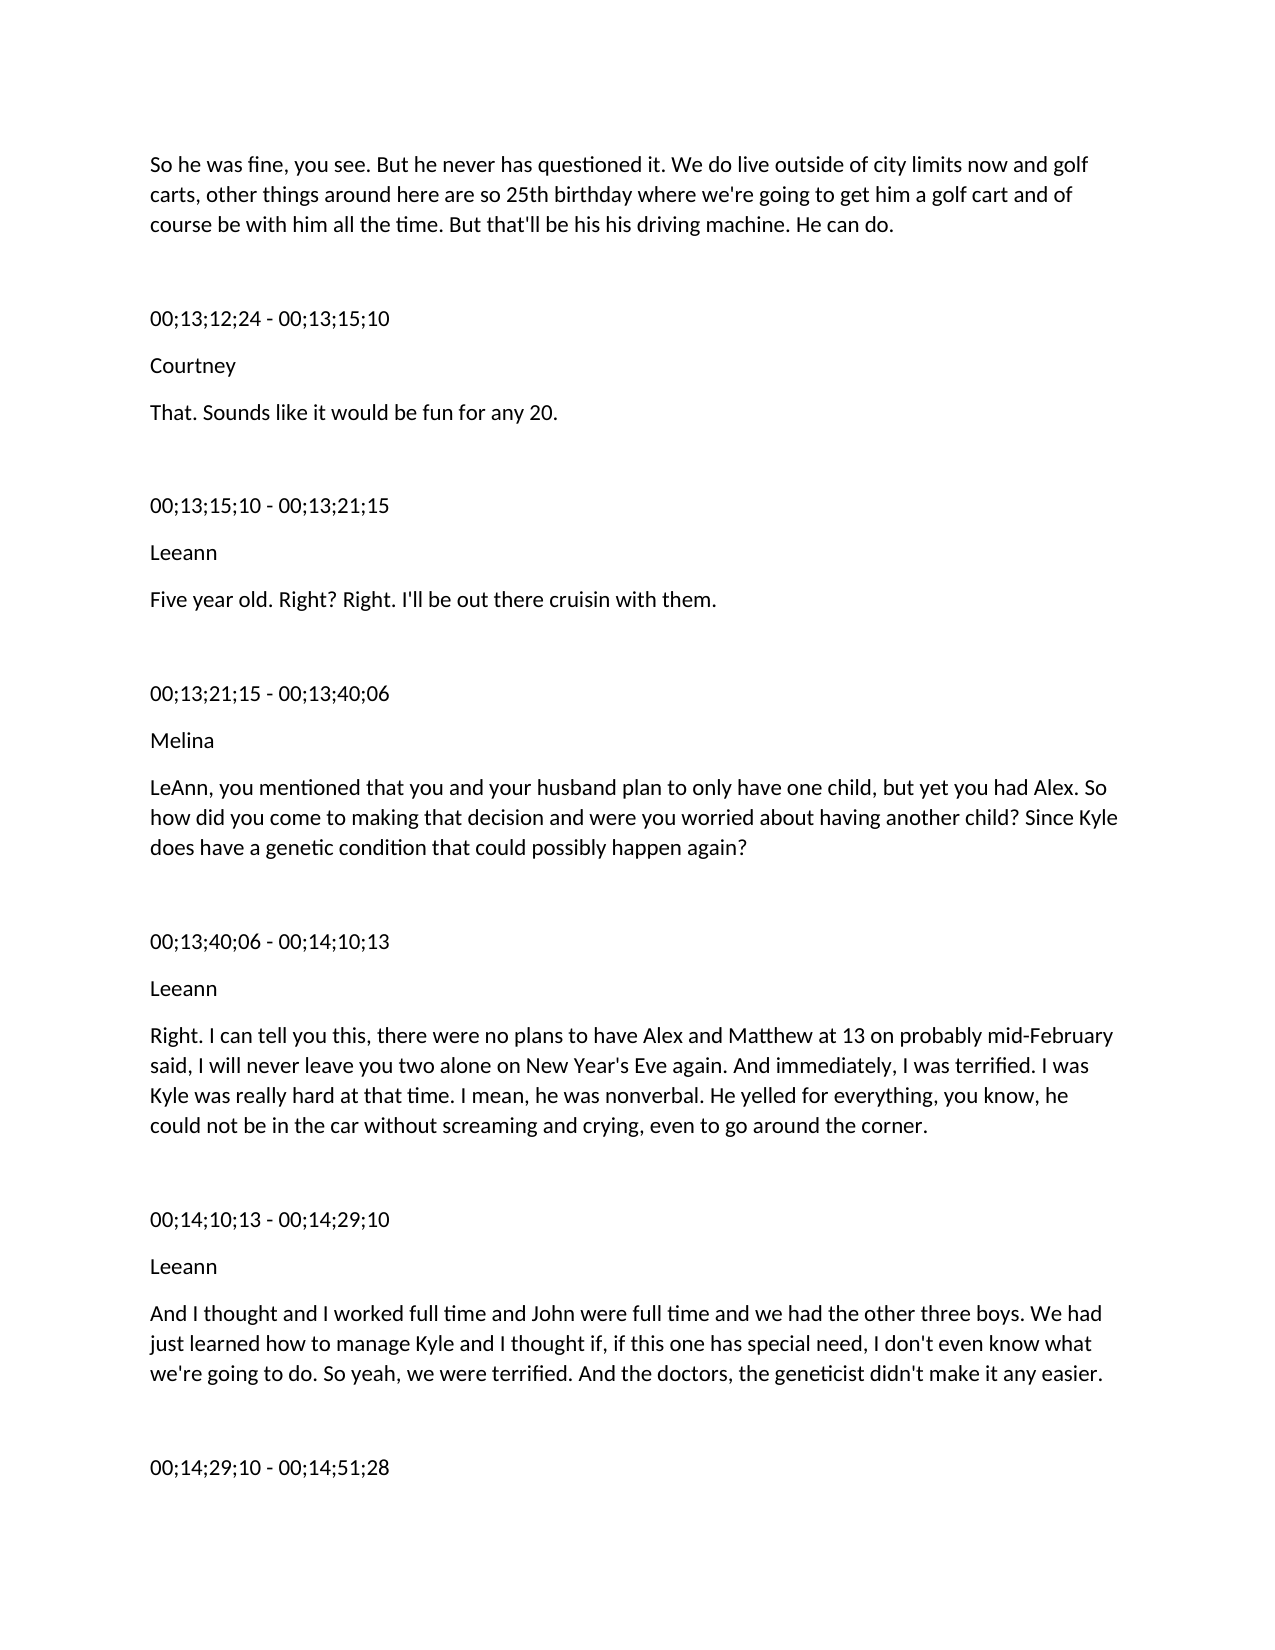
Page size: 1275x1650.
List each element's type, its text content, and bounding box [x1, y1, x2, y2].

text Five year old. Right? Right. I'll be out there cruisin with them. [150, 585, 1125, 613]
text That. Sounds like it would be fun for any 20. [150, 398, 1125, 426]
text Right. I can tell you this, there were no plans to have Alex and Matthew at 13 on probably mid-February said, I will never leave you two alone on New Year's Eve again. And immediately, I was terrified. I was Kyle was really hard at that time. I mean, he was nonverbal. He yelled for everything, you know, he could not be in the car without screaming and crying, even to go around the corner. [150, 1021, 1125, 1139]
text 00;13;40;06 - 00;14;10;13 [150, 927, 1125, 955]
text 00;13;21;15 - 00;13;40;06 [150, 679, 1125, 707]
text Courtney [150, 351, 1125, 379]
text So he was fine, you see. But he never has questioned it. We do live outside of city limits now and golf carts, other things around here are so 25th birthday where we're going to get him a golf cart and of course be with him all the time. But that'll be his his driving machine. He can do. [150, 150, 1125, 238]
text 00;14;10;13 - 00;14;29;10 [150, 1205, 1125, 1233]
text And I thought and I worked full time and John were full time and we had the other three boys. We had just learned how to manage Kyle and I thought if, if this one has special need, I don't even know what we're going to do. So yeah, we were terrified. And the doctors, the geneticist didn't make it any easier. [150, 1299, 1125, 1387]
text Leeann [150, 538, 1125, 567]
text Melina [150, 726, 1125, 754]
text 00;13;15;10 - 00;13;21;15 [150, 492, 1125, 520]
text Leeann [150, 974, 1125, 1002]
text Leeann [150, 1252, 1125, 1280]
text LeAnn, you mentioned that you and your husband plan to only have one child, but yet you had Alex. So how did you come to making that decision and were you worried about having another child? Since Kyle does have a genetic condition that could possibly happen again? [150, 773, 1125, 861]
text 00;13;12;24 - 00;13;15;10 [150, 304, 1125, 332]
text 00;14;29;10 - 00;14;51;28 [150, 1453, 1125, 1481]
